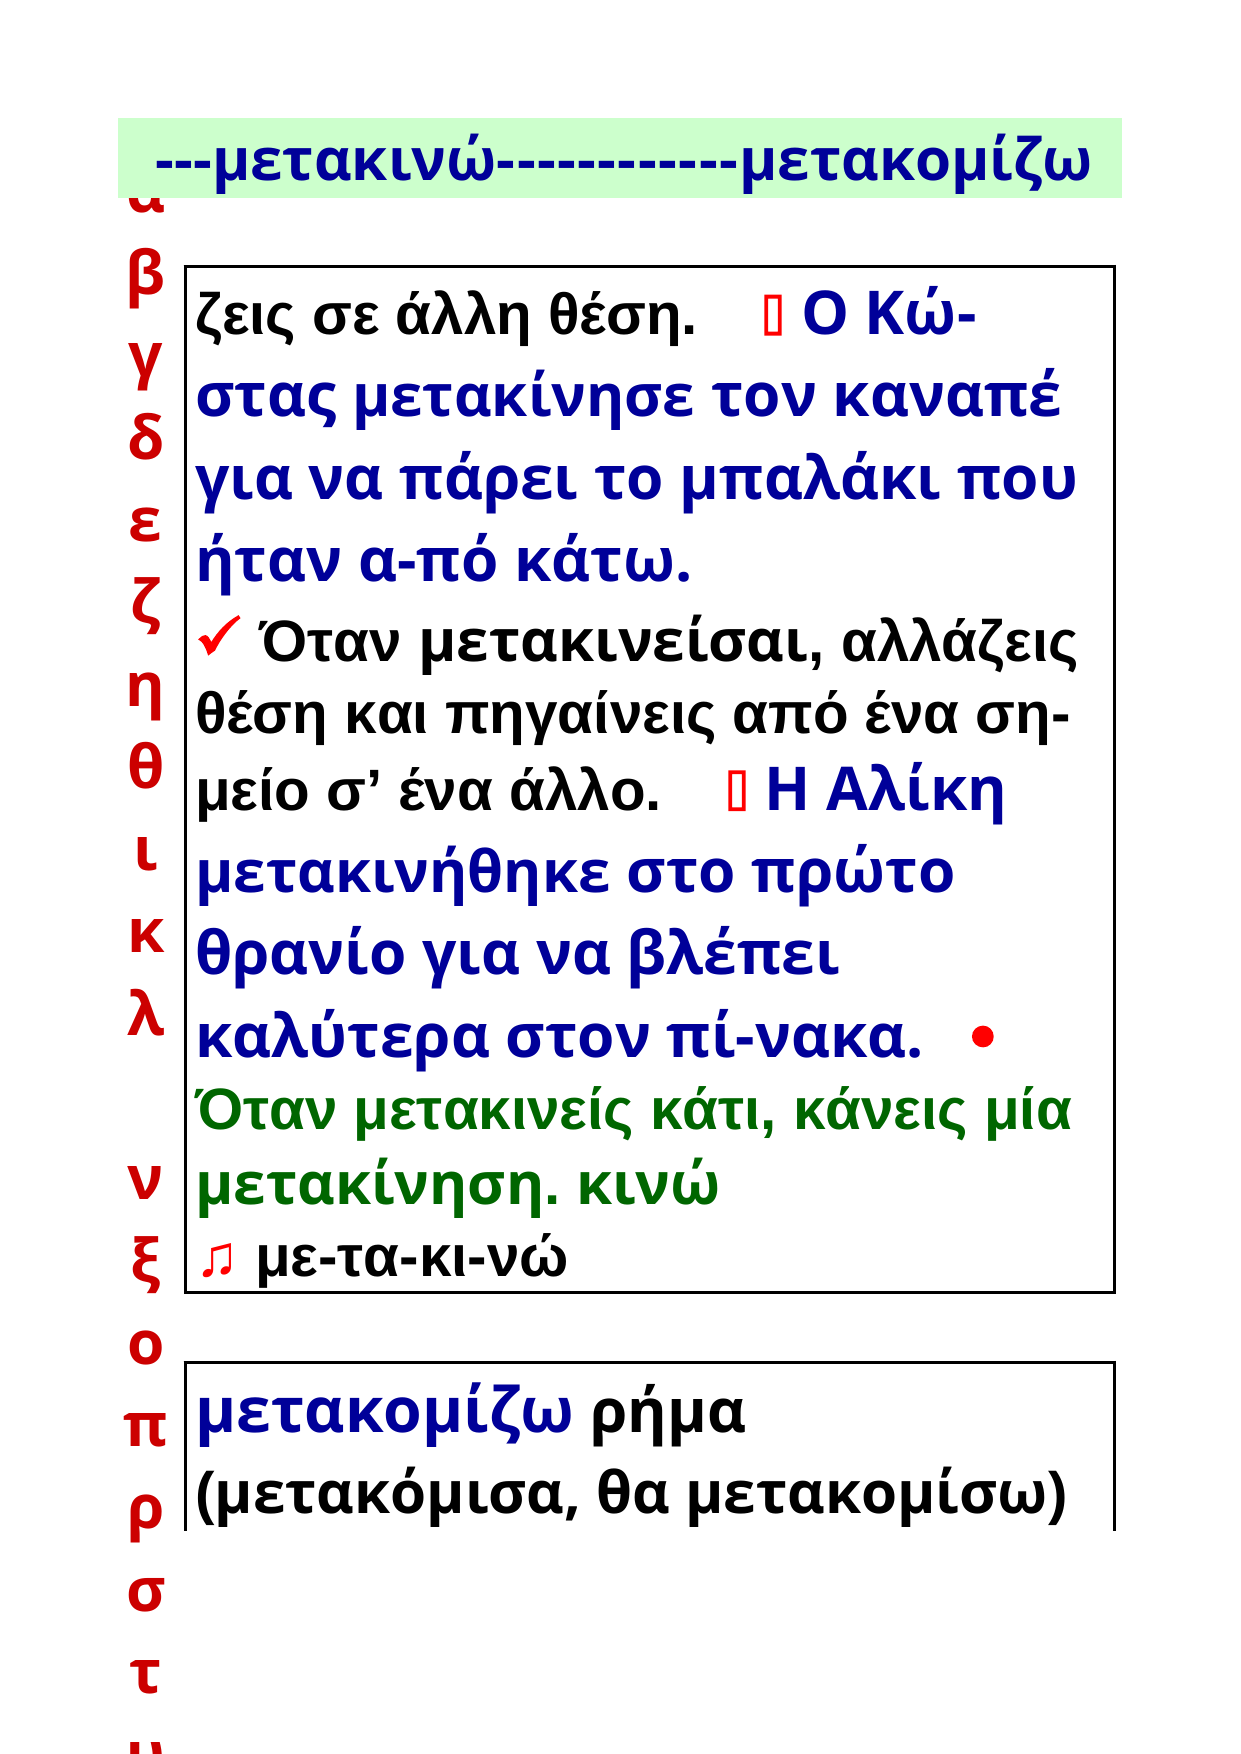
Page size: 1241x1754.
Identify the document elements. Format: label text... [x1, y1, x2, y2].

text μετακομίζω ρήμα (μετακόμισα, θα μετακομίσω) [187, 1364, 1113, 1531]
text Όταν μετακινείσαι, αλλάζεις θέση και πηγαίνεις από ένα ση-μείο σ’ ένα άλλο. Η Αλίκη μετακινήθηκε στο πρώτο θρανίο για να βλέπει καλύτερα στον πί-νακα. Όταν μετακινείς κάτι, κάνεις μία μετακίνηση. κινώ [187, 599, 1113, 1221]
text ♫ με-τα-κι-νώ [187, 1221, 1113, 1291]
text ζεις σε άλλη θέση. Ο Κώ-στας μετακίνησε τον καναπέ για να πάρει το μπαλάκι που ήταν α-πό κάτω. [187, 268, 1113, 599]
text μετακινώ μετακομίζω [118, 118, 1122, 198]
